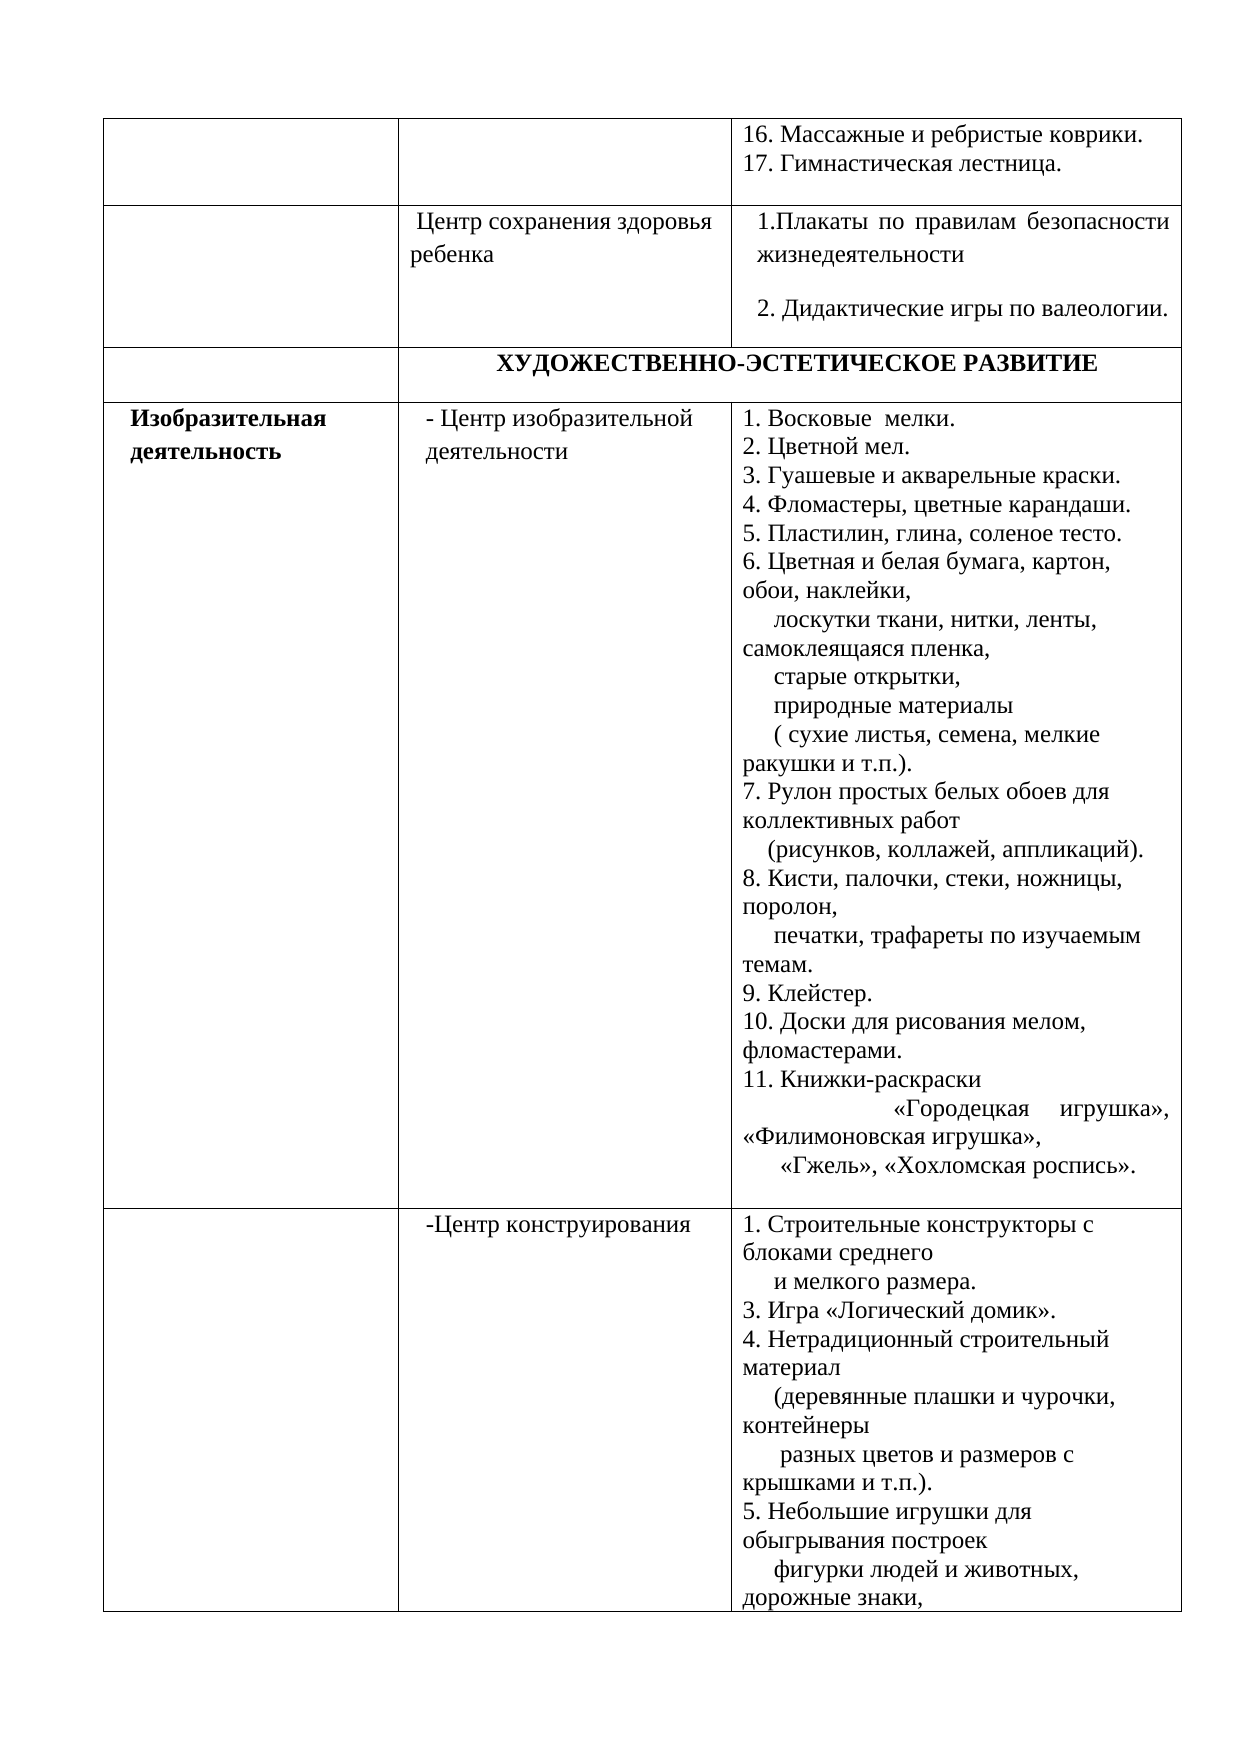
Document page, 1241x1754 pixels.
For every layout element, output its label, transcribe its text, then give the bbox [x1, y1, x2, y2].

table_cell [399, 1209, 731, 1611]
table_cell - Центр изобразительной деятельности [399, 403, 731, 1208]
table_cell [399, 119, 731, 205]
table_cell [732, 1209, 1181, 1611]
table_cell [732, 119, 1181, 205]
table_cell Изобразительная деятельность [104, 403, 398, 1208]
table_cell [104, 206, 398, 347]
table_cell 1.Плакаты по правилам безопасности жизнедеятельности 2. Дидактические игры по валеологии. [732, 206, 1181, 347]
table_cell Центр сохранения здоровья ребенка [399, 206, 731, 347]
table_cell ХУДОЖЕСТВЕННО-ЭСТЕТИЧЕСКОЕ РАЗВИТИЕ [399, 348, 1181, 402]
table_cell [104, 119, 398, 205]
table_cell 1. Восковые мелки. 2. Цветной мел. 3. Гуашевые и акварельные краски. 4. Фломастеры, цветные карандаши. 5. Пластилин, глина, соленое тесто. 6. Цветная и белая бумага, картон, обои, наклейки, лоскутки ткани, нитки, ленты, самоклеящаяся пленка, старые открытки, природные материалы ( сухие листья, семена, мелкие ракушки и т.п.). 7. Рулон простых белых обоев для коллективных работ (рисунков, коллажей, аппликаций). 8. Кисти, палочки, стеки, ножницы, поролон, печатки, трафареты по изучаемым темам. 9. Клейстер. 10. Доски для рисования мелом, фломастерами. 11. Книжки-раскраски «Городецкая игрушка», «Филимоновская игрушка», «Гжель», «Хохломская роспись». [732, 403, 1181, 1208]
table_cell [104, 348, 398, 402]
table_cell [104, 1209, 398, 1611]
